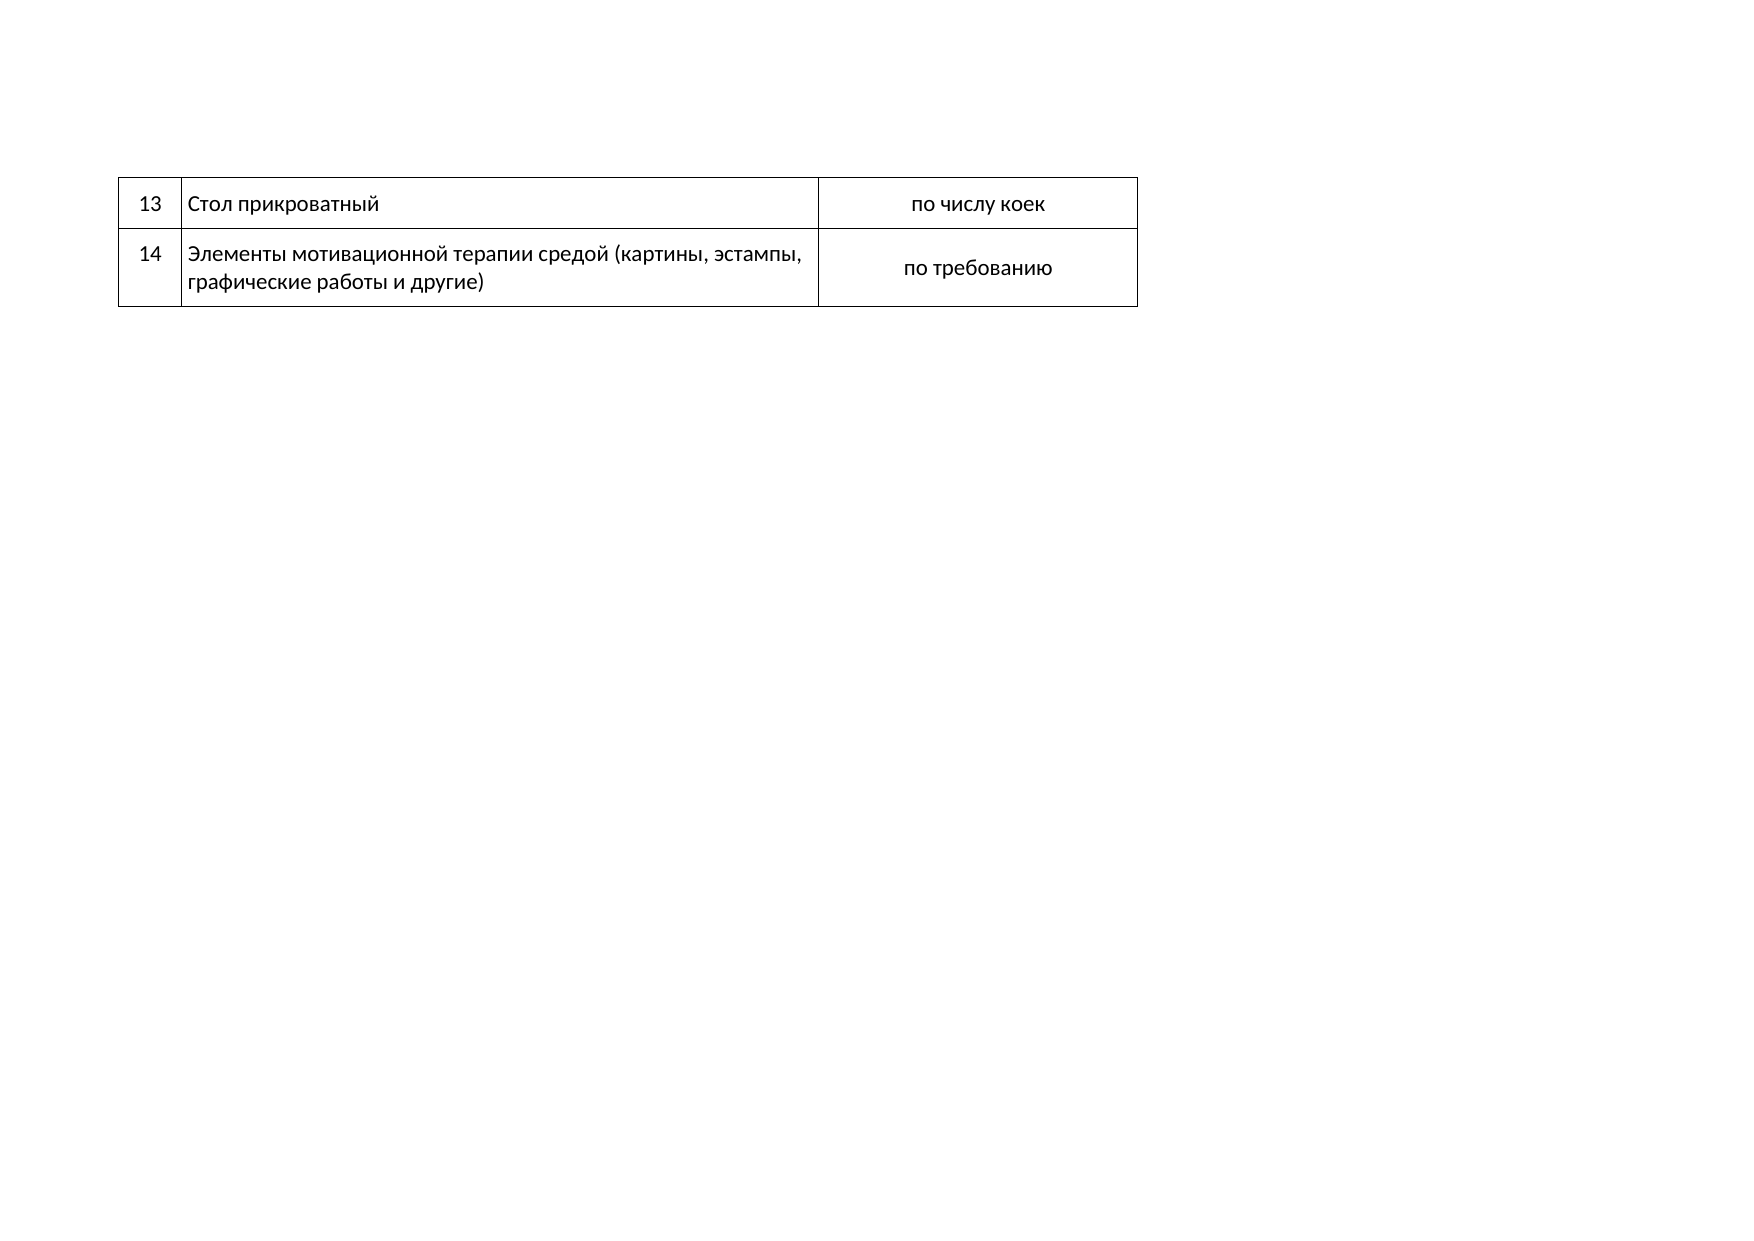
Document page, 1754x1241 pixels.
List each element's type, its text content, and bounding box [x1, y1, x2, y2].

table_cell Стол прикроватный [182, 178, 818, 227]
table_cell по требованию [819, 229, 1137, 306]
table_cell 13 [119, 178, 181, 227]
table_cell Элементы мотивационной терапии средой (картины, эстампы, графические работы и другие) [182, 229, 818, 306]
table_cell по числу коек [819, 178, 1137, 227]
table_cell 14 [119, 229, 181, 306]
